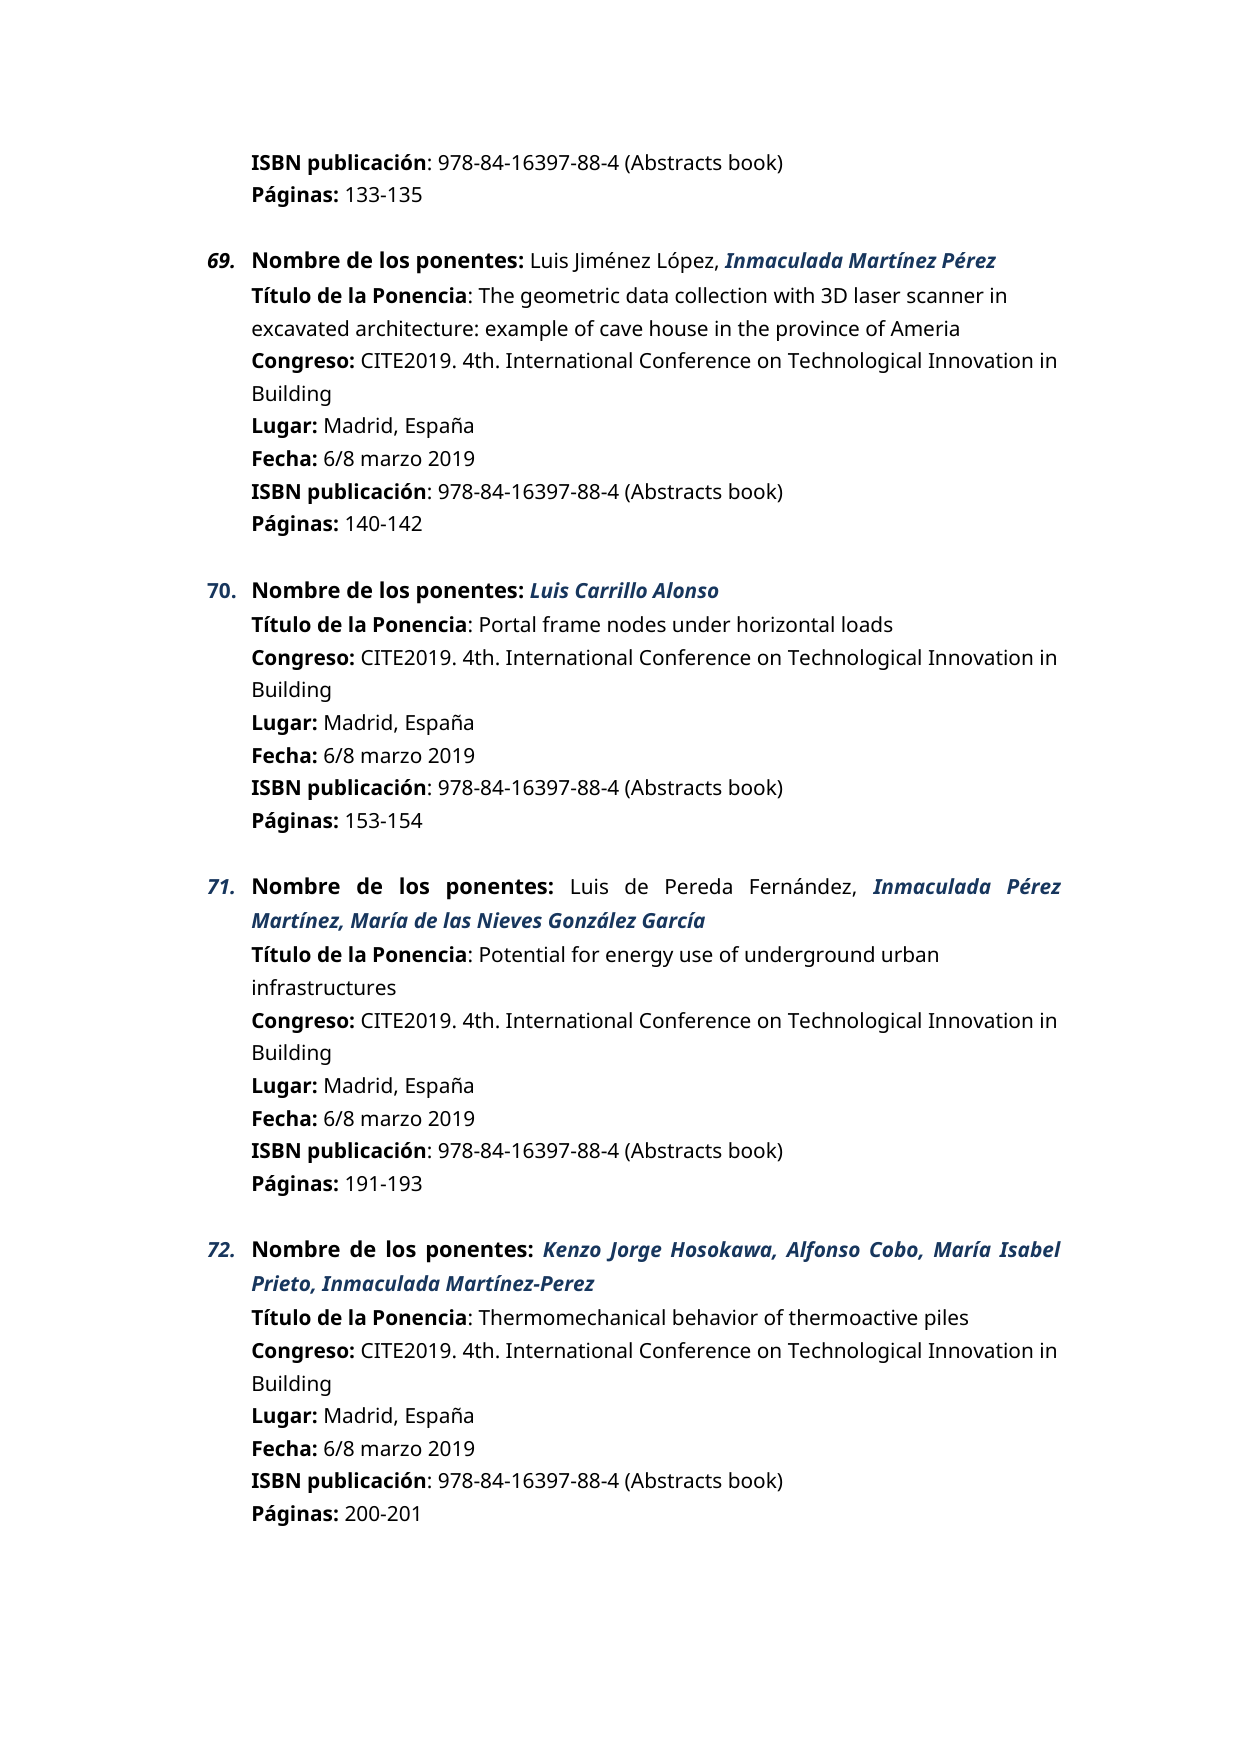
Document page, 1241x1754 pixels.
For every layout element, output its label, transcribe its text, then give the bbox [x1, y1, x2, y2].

list Nombre de los ponentes: Luis Jiménez López, Inmaculada Martínez Pérez [207, 245, 1063, 275]
list Páginas: 133-135 [251, 180, 1063, 209]
list Lugar: Madrid, España [251, 708, 1063, 737]
list ISBN publicación: 978-84-16397-88-4 (Abstracts book) [251, 1136, 1063, 1165]
list ISBN publicación: 978-84-16397-88-4 (Abstracts book) [251, 477, 1063, 505]
list Título de la Ponencia: Thermomechanical behavior of thermoactive piles [251, 1303, 1063, 1332]
list Congreso: CITE2019. 4th. International Conference on Technological Innovation in Building [251, 346, 1063, 407]
list Nombre de los ponentes: Kenzo Jorge Hosokawa, Alfonso Cobo, María Isabel Prieto, Inmaculada Martínez-Perez [207, 1234, 1063, 1298]
list Título de la Ponencia: Portal frame nodes under horizontal loads [251, 610, 1063, 639]
list Lugar: Madrid, España [251, 1071, 1063, 1099]
list Páginas: 191-193 [251, 1169, 1063, 1197]
list Lugar: Madrid, España [251, 1401, 1063, 1430]
list Lugar: Madrid, España [251, 412, 1063, 440]
list Congreso: CITE2019. 4th. International Conference on Technological Innovation in Building [251, 1006, 1063, 1067]
list ISBN publicación: 978-84-16397-88-4 (Abstracts book) [251, 1467, 1063, 1495]
list ISBN publicación: 978-84-16397-88-4 (Abstracts book) [251, 148, 1063, 176]
list Fecha: 6/8 marzo 2019 [251, 741, 1063, 769]
list Nombre de los ponentes: Luis de Pereda Fernández, Inmaculada Pérez Martínez, María de las Nieves González García [207, 871, 1063, 935]
list Título de la Ponencia: Potential for energy use of underground urban infrastructures [251, 941, 1063, 1002]
list Fecha: 6/8 marzo 2019 [251, 1434, 1063, 1462]
list Páginas: 140-142 [251, 509, 1063, 538]
list Fecha: 6/8 marzo 2019 [251, 444, 1063, 473]
list Páginas: 153-154 [251, 806, 1063, 834]
list Nombre de los ponentes: Luis Carrillo Alonso [207, 574, 1063, 604]
list Título de la Ponencia: The geometric data collection with 3D laser scanner in excavated architecture: example of cave house in the province of Ameria [251, 281, 1063, 342]
list Páginas: 200-201 [251, 1499, 1063, 1528]
list Fecha: 6/8 marzo 2019 [251, 1104, 1063, 1132]
list Congreso: CITE2019. 4th. International Conference on Technological Innovation in Building [251, 643, 1063, 704]
list Congreso: CITE2019. 4th. International Conference on Technological Innovation in Building [251, 1336, 1063, 1397]
list ISBN publicación: 978-84-16397-88-4 (Abstracts book) [251, 773, 1063, 802]
